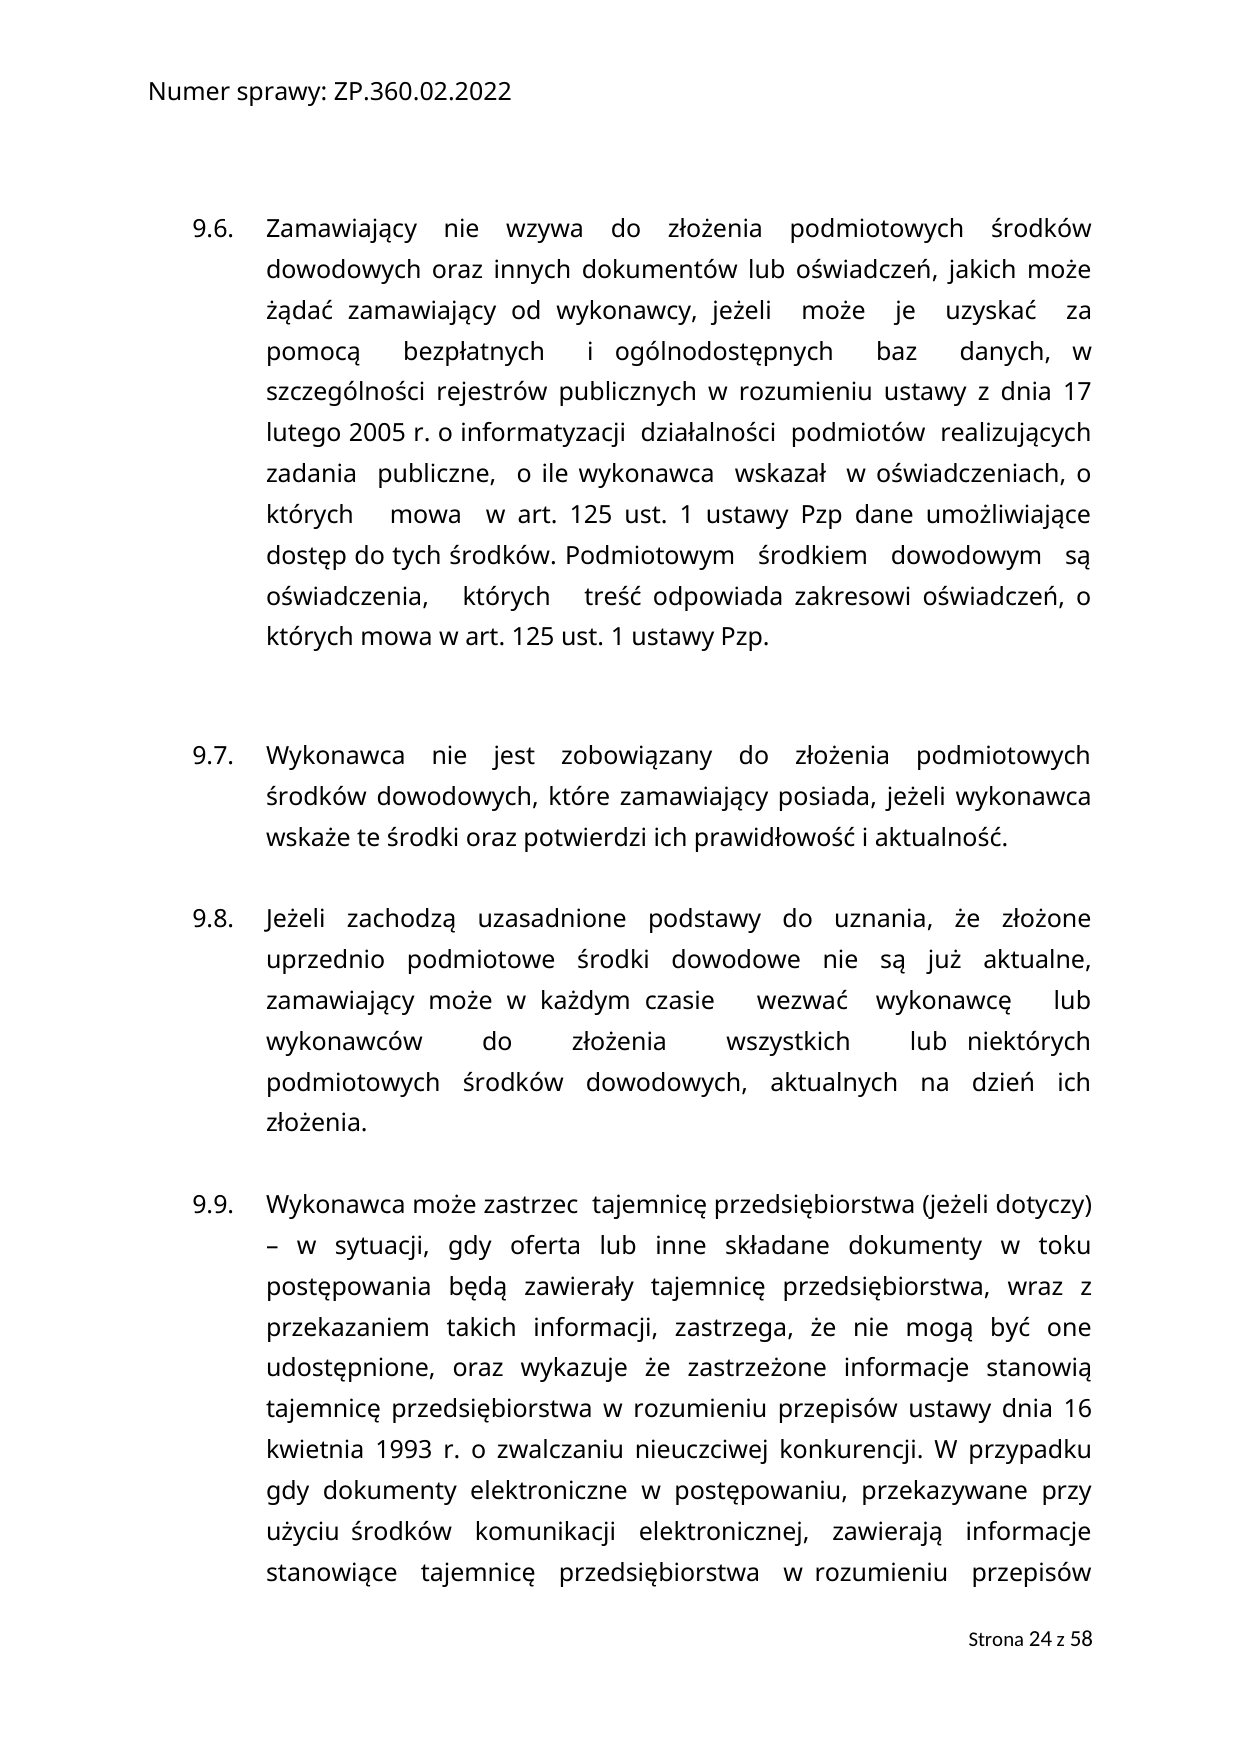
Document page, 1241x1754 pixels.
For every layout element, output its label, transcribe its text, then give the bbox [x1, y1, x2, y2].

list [192, 1187, 1093, 1588]
list Zamawiający nie wzywa do złożenia podmiotowych środków dowodowych oraz innych dokumentów lub oświadczeń, jakich może żądać zamawiający od wykonawcy, jeżeli może je uzyskać za pomocą bezpłatnych i ogólnodostępnych baz danych, w szczególności rejestrów publicznych w rozumieniu ustawy z dnia 17 lutego 2005 r. o informatyzacji działalności podmiotów realizujących zadania publiczne, o ile wykonawca wskazał w oświadczeniach, o których mowa w art. 125 ust. 1 ustawy Pzp dane umożliwiające dostęp do tych środków. Podmiotowym środkiem dowodowym są oświadczenia, których treść odpowiada zakresowi oświadczeń, o których mowa w art. 125 ust. 1 ustawy Pzp. [192, 211, 1093, 653]
list Jeżeli zachodzą uzasadnione podstawy do uznania, że złożone uprzednio podmiotowe środki dowodowe nie są już aktualne, zamawiający może w każdym czasie wezwać wykonawcę lub wykonawców do złożenia wszystkich lub niektórych podmiotowych środków dowodowych, aktualnych na dzień ich złożenia. [192, 901, 1093, 1139]
list Wykonawca nie jest zobowiązany do złożenia podmiotowych środków dowodowych, które zamawiający posiada, jeżeli wykonawca wskaże te środki oraz potwierdzi ich prawidłowość i aktualność. [192, 737, 1093, 853]
